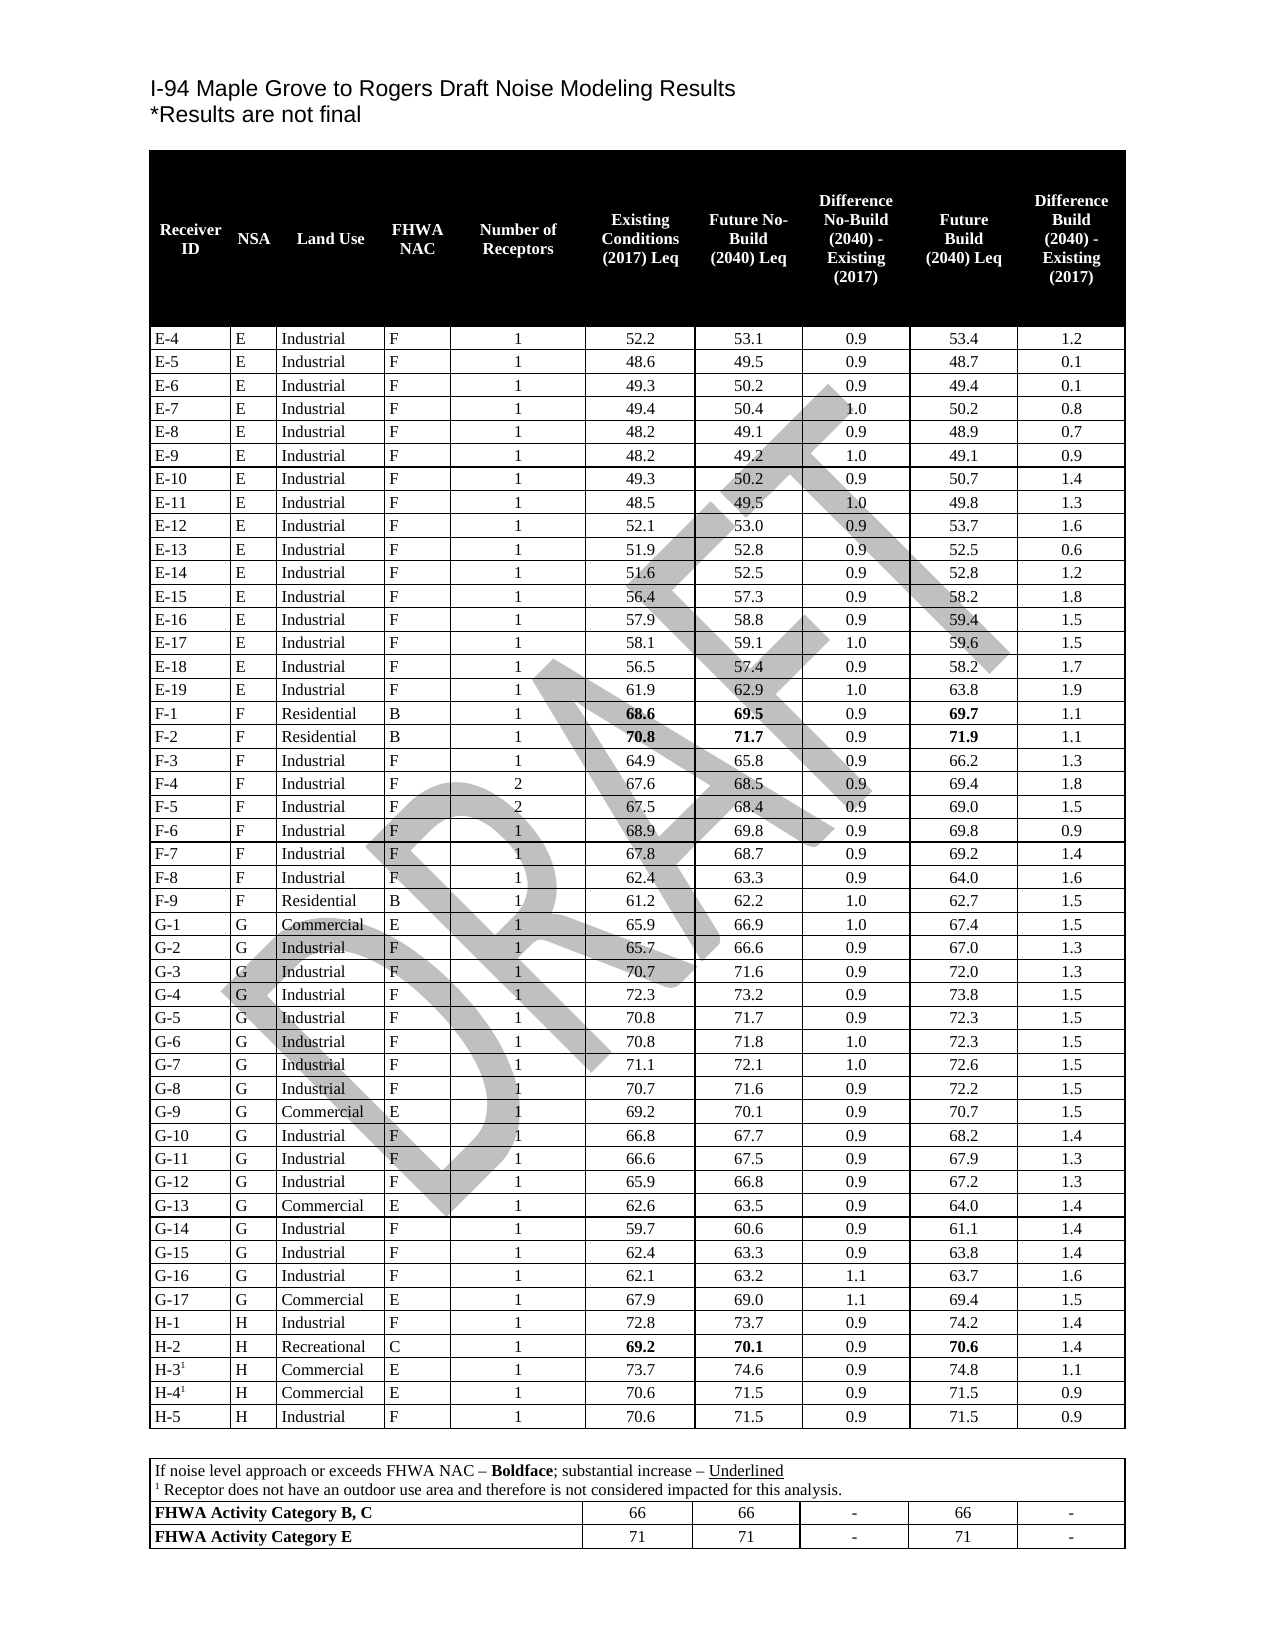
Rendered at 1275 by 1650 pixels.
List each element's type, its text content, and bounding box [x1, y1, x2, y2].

table_cell 71.8 [696, 1030, 802, 1052]
table_cell 1 [451, 655, 585, 677]
table_cell F [385, 866, 450, 888]
table_cell 1.8 [1018, 772, 1124, 794]
table_cell 62.1 [586, 1264, 694, 1287]
table_cell 68.2 [911, 1124, 1017, 1146]
table_cell E-13 [151, 538, 230, 560]
table_cell 1.5 [1018, 632, 1124, 654]
table_cell 68.5 [696, 772, 802, 794]
table_cell 73.7 [696, 1311, 802, 1334]
table_cell 68.9 [586, 819, 694, 841]
table_cell 0.9 [803, 538, 909, 560]
table_cell Industrial [277, 585, 384, 607]
table_cell 0.9 [803, 1311, 909, 1334]
table_cell G-5 [151, 1007, 230, 1029]
table_cell 57.9 [586, 608, 694, 631]
table_cell 63.2 [696, 1264, 802, 1287]
table_cell 72.2 [911, 1077, 1017, 1099]
table_cell 1.4 [1018, 1335, 1124, 1357]
table_cell 1 [451, 1358, 585, 1381]
table_cell E [231, 374, 276, 396]
table_cell 71.6 [696, 960, 802, 982]
table_cell 1.4 [1018, 1124, 1124, 1146]
table_cell 1.6 [1018, 1264, 1124, 1287]
table_cell F [231, 725, 276, 748]
table_cell F [231, 796, 276, 818]
table_cell F [385, 1241, 450, 1263]
table_cell 51.9 [586, 538, 694, 560]
table_cell F [385, 350, 450, 373]
table_cell 65.7 [586, 936, 694, 959]
table_cell 49.5 [696, 491, 802, 513]
table_cell 1.6 [1018, 514, 1124, 537]
table_cell F-3 [151, 749, 230, 771]
table_cell 1 [451, 1171, 585, 1193]
table_cell Recreational [277, 1335, 384, 1357]
table_cell 72.3 [911, 1030, 1017, 1052]
table_cell 48.2 [586, 421, 694, 443]
table_cell 48.6 [586, 350, 694, 373]
table_cell 1.2 [1018, 561, 1124, 584]
table_cell 71.5 [696, 1405, 802, 1427]
table_cell F [385, 1077, 450, 1099]
table_cell 0.9 [803, 983, 909, 1006]
table_cell 1 [451, 1194, 585, 1216]
table_cell 1.5 [1018, 889, 1124, 912]
table_cell 72.8 [586, 1311, 694, 1334]
table_cell F [231, 866, 276, 888]
table_cell 0.9 [803, 421, 909, 443]
table_cell 1.4 [1018, 468, 1124, 490]
table_cell 1.0 [803, 397, 909, 419]
table_cell F [385, 1264, 450, 1287]
table_cell 56.5 [586, 655, 694, 677]
table_cell E [231, 327, 276, 349]
table_cell 1 [451, 1030, 585, 1052]
table_cell F-5 [151, 796, 230, 818]
table_cell 62.7 [911, 889, 1017, 912]
table_cell F [231, 749, 276, 771]
table_cell 72.6 [911, 1054, 1017, 1076]
table_cell 1 [451, 819, 585, 841]
table_cell 1.4 [1018, 1311, 1124, 1334]
table_cell 1 [451, 983, 585, 1006]
table_cell F [385, 632, 450, 654]
table_cell 0.9 [803, 725, 909, 748]
table_cell 1.0 [803, 913, 909, 935]
table_cell 71.9 [911, 725, 1017, 748]
table_cell 52.2 [586, 327, 694, 349]
table_cell 1.5 [1018, 1007, 1124, 1029]
table_cell 70.6 [911, 1335, 1017, 1357]
table_cell 1.0 [803, 889, 909, 912]
table_cell E-9 [151, 444, 230, 466]
table_cell E [231, 561, 276, 584]
table_cell 1.3 [1018, 1147, 1124, 1169]
table_cell 71.5 [696, 1382, 802, 1404]
table_cell 67.5 [696, 1147, 802, 1169]
table_cell B [385, 889, 450, 912]
table_cell E [231, 538, 276, 560]
table_cell 0.9 [803, 1405, 909, 1427]
table_cell Industrial [277, 960, 384, 982]
table_cell 63.5 [696, 1194, 802, 1216]
table_cell F-1 [151, 702, 230, 724]
table_cell E-6 [151, 374, 230, 396]
table_cell 0.9 [803, 1194, 909, 1216]
table_cell 0.9 [803, 1358, 909, 1381]
table_cell E-5 [151, 350, 230, 373]
table_cell F [385, 749, 450, 771]
table_cell 2 [451, 796, 585, 818]
table_cell B [385, 702, 450, 724]
table_cell 70.8 [586, 725, 694, 748]
table_cell 1.5 [1018, 1054, 1124, 1076]
table_cell Industrial [277, 983, 384, 1006]
table_cell 58.8 [696, 608, 802, 631]
table_cell 67.0 [911, 936, 1017, 959]
table_cell 0.9 [803, 1124, 909, 1146]
table_cell 61.2 [586, 889, 694, 912]
table_cell 68.7 [696, 843, 802, 865]
table_cell G-4 [151, 983, 230, 1006]
table_cell F [385, 608, 450, 631]
table_cell F [385, 1030, 450, 1052]
table_cell E [231, 468, 276, 490]
table_cell Industrial [277, 1264, 384, 1287]
table_cell Commercial [277, 913, 384, 935]
table_cell 69.2 [586, 1335, 694, 1357]
table_cell 0.9 [803, 1077, 909, 1099]
table_cell 63.3 [696, 866, 802, 888]
table_cell 1.0 [803, 491, 909, 513]
table_cell E-18 [151, 655, 230, 677]
table_cell Industrial [277, 1311, 384, 1334]
table_cell E [385, 1288, 450, 1310]
table_cell 67.9 [911, 1147, 1017, 1169]
table_cell 71.1 [586, 1054, 694, 1076]
table_cell 0.9 [803, 960, 909, 982]
table_cell 68.4 [696, 796, 802, 818]
table_header NSA [231, 151, 276, 326]
table_cell 1 [451, 491, 585, 513]
table_cell 53.1 [696, 327, 802, 349]
table_cell H-2 [151, 1335, 230, 1357]
table_cell F [385, 514, 450, 537]
table_cell 1 [451, 374, 585, 396]
table_cell 73.7 [586, 1358, 694, 1381]
table_cell 69.7 [911, 702, 1017, 724]
table_cell F [231, 819, 276, 841]
table_cell 65.8 [696, 749, 802, 771]
table_cell 69.8 [696, 819, 802, 841]
table_cell 1.0 [803, 679, 909, 701]
table_cell 73.8 [911, 983, 1017, 1006]
table_cell Industrial [277, 1054, 384, 1076]
table_header Difference Build (2040) - Existing (2017) [1018, 151, 1124, 326]
table_cell 1.3 [1018, 749, 1124, 771]
table_cell 1.1 [1018, 725, 1124, 748]
table_cell 0.9 [803, 1171, 909, 1193]
table_cell H-5 [151, 1405, 230, 1427]
table_cell E [231, 491, 276, 513]
table_cell Industrial [277, 327, 384, 349]
table_cell 1.4 [1018, 1194, 1124, 1216]
table_cell 62.6 [586, 1194, 694, 1216]
table_cell 0.9 [803, 796, 909, 818]
table_cell 0.9 [803, 772, 909, 794]
table_cell 62.4 [586, 866, 694, 888]
table_cell 0.8 [1018, 397, 1124, 419]
table_cell F [385, 796, 450, 818]
table_cell 48.9 [911, 421, 1017, 443]
table_cell 53.0 [696, 514, 802, 537]
table_cell E-16 [151, 608, 230, 631]
table_cell F [385, 397, 450, 419]
table_cell 0.9 [803, 327, 909, 349]
table_cell 71.7 [696, 725, 802, 748]
table_cell 67.4 [911, 913, 1017, 935]
table_cell Industrial [277, 608, 384, 631]
table_cell 53.4 [911, 327, 1017, 349]
table_header FHWA NAC [385, 151, 450, 326]
table_cell Commercial [277, 1194, 384, 1216]
table_cell 1 [451, 1054, 585, 1076]
table_cell 65.9 [586, 1171, 694, 1193]
table_cell 1 [451, 608, 585, 631]
table_cell E [385, 1100, 450, 1123]
table_cell 69.2 [911, 843, 1017, 865]
table_cell 70.1 [696, 1335, 802, 1357]
table_cell 49.2 [696, 444, 802, 466]
table_cell Industrial [277, 421, 384, 443]
table_cell 67.2 [911, 1171, 1017, 1193]
table_cell E-4 [151, 327, 230, 349]
table_cell G [231, 983, 276, 1006]
table_cell 70.7 [586, 960, 694, 982]
table_header Future No-Build (2040) Leq [696, 151, 802, 326]
table_cell 0.9 [803, 608, 909, 631]
table_cell Residential [277, 702, 384, 724]
table_cell F-8 [151, 866, 230, 888]
table_cell 1.1 [803, 1264, 909, 1287]
table_cell Industrial [277, 749, 384, 771]
table_cell 1.3 [1018, 960, 1124, 982]
table_cell E-11 [151, 491, 230, 513]
table_cell F [385, 960, 450, 982]
table_cell H-31 [151, 1358, 230, 1381]
table_cell 1 [451, 1382, 585, 1404]
table_cell F [385, 843, 450, 865]
table_cell 0.9 [1018, 819, 1124, 841]
table_cell 65.9 [586, 913, 694, 935]
table_cell G-14 [151, 1218, 230, 1240]
table_cell 74.6 [696, 1358, 802, 1381]
table_cell 1.0 [803, 1054, 909, 1076]
table_header Land Use [277, 151, 384, 326]
table_cell 0.7 [1018, 421, 1124, 443]
table_cell 69.5 [696, 702, 802, 724]
table_cell 1 [451, 1147, 585, 1169]
table_header Existing Conditions (2017) Leq [586, 151, 694, 326]
table_cell 61.9 [586, 679, 694, 701]
table_cell 0.9 [803, 819, 909, 841]
table_cell 72.0 [911, 960, 1017, 982]
table_cell H [231, 1405, 276, 1427]
table_cell 1 [451, 421, 585, 443]
table_cell 1 [451, 1100, 585, 1123]
table_cell 1.5 [1018, 1288, 1124, 1310]
table_cell G [231, 1288, 276, 1310]
table_cell F [385, 1124, 450, 1146]
table_cell 0.9 [803, 514, 909, 537]
table_cell F-7 [151, 843, 230, 865]
table_cell 1 [451, 1241, 585, 1263]
table_cell 1 [451, 444, 585, 466]
table_cell F-4 [151, 772, 230, 794]
table_cell 1.5 [1018, 608, 1124, 631]
table_cell G-15 [151, 1241, 230, 1263]
table_cell 59.6 [911, 632, 1017, 654]
table_cell 0.9 [803, 1218, 909, 1240]
table_cell F [385, 1311, 450, 1334]
table_cell 67.7 [696, 1124, 802, 1146]
table_cell 0.9 [803, 350, 909, 373]
table_cell 0.9 [803, 1007, 909, 1029]
table_cell 1 [451, 1311, 585, 1334]
table_cell 1 [451, 702, 585, 724]
table_cell 67.8 [586, 843, 694, 865]
table_cell H [231, 1335, 276, 1357]
table_cell F [385, 538, 450, 560]
table_cell 66.8 [696, 1171, 802, 1193]
table_cell E-8 [151, 421, 230, 443]
table_cell Industrial [277, 444, 384, 466]
table_cell 1 [451, 725, 585, 748]
table_cell F [231, 843, 276, 865]
table_cell 58.2 [911, 655, 1017, 677]
table_cell 49.3 [586, 374, 694, 396]
table_cell 57.4 [696, 655, 802, 677]
table_cell Industrial [277, 866, 384, 888]
table_cell 1 [451, 679, 585, 701]
table_cell 48.7 [911, 350, 1017, 373]
table_cell F [385, 585, 450, 607]
table_cell 72.1 [696, 1054, 802, 1076]
table_cell G [231, 1030, 276, 1052]
table_cell 0.9 [803, 585, 909, 607]
table_cell F [385, 1218, 450, 1240]
table_cell Industrial [277, 491, 384, 513]
table_cell E-17 [151, 632, 230, 654]
table_cell E [231, 421, 276, 443]
table_cell Industrial [277, 679, 384, 701]
table_cell 66.6 [586, 1147, 694, 1169]
table_cell G-8 [151, 1077, 230, 1099]
table_cell 0.9 [1018, 1405, 1124, 1427]
table_cell E [385, 1358, 450, 1381]
table_cell E [231, 444, 276, 466]
table_cell 1.1 [1018, 702, 1124, 724]
table_cell 1 [451, 350, 585, 373]
table_cell F [231, 772, 276, 794]
table_cell Industrial [277, 796, 384, 818]
table_cell 52.8 [696, 538, 802, 560]
table_cell Residential [277, 725, 384, 748]
table_cell Industrial [277, 374, 384, 396]
table_cell 62.4 [586, 1241, 694, 1263]
table_cell 1 [451, 843, 585, 865]
table_cell 1 [451, 1077, 585, 1099]
table_cell 1 [451, 561, 585, 584]
table_cell 63.7 [911, 1264, 1017, 1287]
table_cell 69.0 [911, 796, 1017, 818]
table_cell 1 [451, 538, 585, 560]
table_cell Industrial [277, 1030, 384, 1052]
table_cell H [231, 1358, 276, 1381]
table_cell 1.0 [803, 1030, 909, 1052]
table_cell Industrial [277, 655, 384, 677]
table_cell 1.5 [1018, 796, 1124, 818]
table_cell 0.9 [803, 1382, 909, 1404]
table_cell Industrial [277, 1124, 384, 1146]
table_cell 1.0 [803, 444, 909, 466]
table_cell 52.5 [911, 538, 1017, 560]
table_cell 70.7 [911, 1100, 1017, 1123]
table_cell Commercial [277, 1358, 384, 1381]
table_cell 52.5 [696, 561, 802, 584]
table_cell F [385, 819, 450, 841]
table_cell 64.9 [586, 749, 694, 771]
table_cell 51.6 [586, 561, 694, 584]
table_cell H-41 [151, 1382, 230, 1404]
table_cell F [231, 889, 276, 912]
table_cell 52.1 [586, 514, 694, 537]
table_cell 74.2 [911, 1311, 1017, 1334]
table_cell E [231, 608, 276, 631]
table_cell 49.3 [586, 468, 694, 490]
table_cell F [385, 327, 450, 349]
table_cell 70.6 [586, 1382, 694, 1404]
table_cell 50.7 [911, 468, 1017, 490]
table_cell G-2 [151, 936, 230, 959]
table_cell 0.9 [1018, 444, 1124, 466]
table_cell F [385, 444, 450, 466]
table_cell G [231, 960, 276, 982]
table_cell 1 [451, 327, 585, 349]
table_cell 1 [451, 468, 585, 490]
table_cell Industrial [277, 819, 384, 841]
table_cell 49.1 [696, 421, 802, 443]
table_cell 66.9 [696, 913, 802, 935]
table_cell 49.1 [911, 444, 1017, 466]
table_cell 0.9 [803, 1100, 909, 1123]
table_cell 62.9 [696, 679, 802, 701]
table_cell E-19 [151, 679, 230, 701]
table_cell Industrial [277, 1405, 384, 1427]
table_cell 1.1 [803, 1288, 909, 1310]
table_cell 50.4 [696, 397, 802, 419]
table_cell 2 [451, 772, 585, 794]
table_cell 1.5 [1018, 1030, 1124, 1052]
table_cell 48.2 [586, 444, 694, 466]
table_cell G-16 [151, 1264, 230, 1287]
table_cell F [385, 468, 450, 490]
table_cell G-3 [151, 960, 230, 982]
table_cell E [231, 632, 276, 654]
table_cell Commercial [277, 1100, 384, 1123]
table_cell 1.1 [1018, 1358, 1124, 1381]
table_cell 66.8 [586, 1124, 694, 1146]
table_cell F [231, 702, 276, 724]
table_cell 1 [451, 1218, 585, 1240]
table_cell Industrial [277, 936, 384, 959]
table_cell 1 [451, 913, 585, 935]
table_cell Industrial [277, 1077, 384, 1099]
table_cell Industrial [277, 1007, 384, 1029]
table_cell F [385, 679, 450, 701]
table_header Future Build (2040) Leq [911, 151, 1017, 326]
table_cell 67.9 [586, 1288, 694, 1310]
table_cell 1.2 [1018, 327, 1124, 349]
table_cell G [231, 1171, 276, 1193]
table_cell Industrial [277, 538, 384, 560]
table_cell 1.4 [1018, 843, 1124, 865]
table_cell 68.6 [586, 702, 694, 724]
table_cell 70.6 [586, 1405, 694, 1427]
table_cell 74.8 [911, 1358, 1017, 1381]
table_cell 49.4 [911, 374, 1017, 396]
table_cell 58.2 [911, 585, 1017, 607]
table_cell G-12 [151, 1171, 230, 1193]
table_cell 1.5 [1018, 1100, 1124, 1123]
table_cell 0.9 [803, 1241, 909, 1263]
table_cell 0.1 [1018, 350, 1124, 373]
table_cell 61.1 [911, 1218, 1017, 1240]
table_cell Industrial [277, 843, 384, 865]
table_cell 69.4 [911, 1288, 1017, 1310]
table_cell 63.8 [911, 1241, 1017, 1263]
table_cell 69.0 [696, 1288, 802, 1310]
table_cell 0.9 [803, 1147, 909, 1169]
table_cell 0.9 [803, 468, 909, 490]
table_cell 70.8 [586, 1007, 694, 1029]
table_cell 1.3 [1018, 491, 1124, 513]
table_cell F [385, 421, 450, 443]
table_cell 1.4 [1018, 1218, 1124, 1240]
table_cell 1.8 [1018, 585, 1124, 607]
table_cell G [231, 1241, 276, 1263]
table_cell H [231, 1382, 276, 1404]
table_cell G [231, 1264, 276, 1287]
table_cell G [231, 1218, 276, 1240]
table_cell E-15 [151, 585, 230, 607]
table_cell 64.0 [911, 866, 1017, 888]
table_cell G [231, 1124, 276, 1146]
table_cell G-17 [151, 1288, 230, 1310]
table_cell Commercial [277, 1288, 384, 1310]
table_cell 71.6 [696, 1077, 802, 1099]
table_cell G [231, 1147, 276, 1169]
table_cell Industrial [277, 1171, 384, 1193]
table_cell 69.2 [586, 1100, 694, 1123]
table_cell 1 [451, 1264, 585, 1287]
table_cell 49.5 [696, 350, 802, 373]
table_cell H-1 [151, 1311, 230, 1334]
table_cell 71.5 [911, 1405, 1017, 1427]
table_cell Commercial [277, 1382, 384, 1404]
table_cell 62.2 [696, 889, 802, 912]
table_cell 67.5 [586, 796, 694, 818]
table_cell 1 [451, 889, 585, 912]
table_cell Industrial [277, 1147, 384, 1169]
table_cell 71.5 [911, 1382, 1017, 1404]
table_cell 1.9 [1018, 679, 1124, 701]
table_cell 1.3 [1018, 1171, 1124, 1193]
table_cell 0.9 [803, 374, 909, 396]
table_cell F [385, 1171, 450, 1193]
table_cell F-6 [151, 819, 230, 841]
table_cell 1 [451, 936, 585, 959]
table_cell 0.9 [1018, 1382, 1124, 1404]
table_cell 59.1 [696, 632, 802, 654]
table_cell F [385, 1007, 450, 1029]
table_cell F [385, 374, 450, 396]
table_cell G-13 [151, 1194, 230, 1216]
table_cell 67.6 [586, 772, 694, 794]
table_cell F-9 [151, 889, 230, 912]
table_cell 69.8 [911, 819, 1017, 841]
table_cell G-10 [151, 1124, 230, 1146]
table_cell 70.7 [586, 1077, 694, 1099]
table_cell G-9 [151, 1100, 230, 1123]
table_cell E [231, 679, 276, 701]
table_cell B [385, 725, 450, 748]
table_cell 1 [451, 397, 585, 419]
table_cell G [231, 1194, 276, 1216]
table_cell 69.4 [911, 772, 1017, 794]
table_header Difference No-Build (2040) - Existing (2017) [803, 151, 909, 326]
table_cell E-7 [151, 397, 230, 419]
table_cell E-14 [151, 561, 230, 584]
table_cell E [231, 397, 276, 419]
table_cell 58.1 [586, 632, 694, 654]
table_cell 0.9 [803, 1335, 909, 1357]
table_cell 0.6 [1018, 538, 1124, 560]
table_cell H [231, 1311, 276, 1334]
table_cell E [231, 585, 276, 607]
table_cell E [385, 913, 450, 935]
table_cell Industrial [277, 468, 384, 490]
table_cell 1.6 [1018, 866, 1124, 888]
table_cell Residential [277, 889, 384, 912]
table_cell F [385, 983, 450, 1006]
table_cell 1 [451, 1124, 585, 1146]
table_cell 64.0 [911, 1194, 1017, 1216]
table_cell G [231, 1077, 276, 1099]
table_cell G [231, 1100, 276, 1123]
table_cell 50.2 [696, 468, 802, 490]
table_cell 1.4 [1018, 1241, 1124, 1263]
table_cell 72.3 [586, 983, 694, 1006]
table_cell 1.5 [1018, 983, 1124, 1006]
table_cell 1.3 [1018, 936, 1124, 959]
table_cell E [385, 1382, 450, 1404]
table_cell 70.1 [696, 1100, 802, 1123]
table_cell G [231, 1054, 276, 1076]
table_cell 70.8 [586, 1030, 694, 1052]
table_cell G-6 [151, 1030, 230, 1052]
table_cell 1 [451, 1405, 585, 1427]
table_cell Industrial [277, 632, 384, 654]
table_cell F [385, 1147, 450, 1169]
table_cell Industrial [277, 1218, 384, 1240]
table_cell F [385, 772, 450, 794]
table_cell 63.8 [911, 679, 1017, 701]
table_cell E [231, 514, 276, 537]
table_cell 1 [451, 1007, 585, 1029]
table_cell F [385, 491, 450, 513]
table_cell F [385, 1405, 450, 1427]
table_cell E [231, 350, 276, 373]
table_cell 49.8 [911, 491, 1017, 513]
table_cell 1 [451, 514, 585, 537]
table_cell 53.7 [911, 514, 1017, 537]
table_cell 1 [451, 749, 585, 771]
table_cell 1.7 [1018, 655, 1124, 677]
table_cell 1 [451, 585, 585, 607]
table_cell 0.1 [1018, 374, 1124, 396]
table_cell F [385, 561, 450, 584]
table_cell 59.7 [586, 1218, 694, 1240]
table_cell 1 [451, 1288, 585, 1310]
table_header Receiver ID [151, 151, 230, 326]
table_cell F [385, 936, 450, 959]
table_cell 52.8 [911, 561, 1017, 584]
table_cell 0.9 [803, 749, 909, 771]
table_cell 1 [451, 1335, 585, 1357]
table_cell G [231, 1007, 276, 1029]
table_cell 56.4 [586, 585, 694, 607]
table_cell 57.3 [696, 585, 802, 607]
table_cell 0.9 [803, 866, 909, 888]
table_cell E [231, 655, 276, 677]
table_cell 0.9 [803, 936, 909, 959]
table_cell 1 [451, 866, 585, 888]
table_cell 49.4 [586, 397, 694, 419]
table_cell 66.6 [696, 936, 802, 959]
table_cell 50.2 [911, 397, 1017, 419]
table_cell G-7 [151, 1054, 230, 1076]
table_cell 1 [451, 960, 585, 982]
table_cell F [385, 655, 450, 677]
table_cell F [385, 1054, 450, 1076]
table_cell 66.2 [911, 749, 1017, 771]
table_cell Industrial [277, 514, 384, 537]
table_header Number of Receptors [451, 151, 585, 326]
table_cell 71.7 [696, 1007, 802, 1029]
table_cell C [385, 1335, 450, 1357]
table_cell 60.6 [696, 1218, 802, 1240]
table_cell 73.2 [696, 983, 802, 1006]
table_cell G-11 [151, 1147, 230, 1169]
table_cell 0.9 [803, 655, 909, 677]
table_cell 0.9 [803, 843, 909, 865]
table_cell G [231, 913, 276, 935]
table_cell Industrial [277, 350, 384, 373]
table_cell G [231, 936, 276, 959]
table_cell Industrial [277, 397, 384, 419]
table_cell E-10 [151, 468, 230, 490]
table_cell E-12 [151, 514, 230, 537]
table_cell E [385, 1194, 450, 1216]
table_cell 1.5 [1018, 1077, 1124, 1099]
table_cell 1.0 [803, 632, 909, 654]
table_cell 1 [451, 632, 585, 654]
table_cell 48.5 [586, 491, 694, 513]
table_cell 59.4 [911, 608, 1017, 631]
table_cell 1.5 [1018, 913, 1124, 935]
table_cell G-1 [151, 913, 230, 935]
table_cell 50.2 [696, 374, 802, 396]
table_cell 72.3 [911, 1007, 1017, 1029]
table_cell Industrial [277, 772, 384, 794]
table_cell F-2 [151, 725, 230, 748]
table_cell 0.9 [803, 561, 909, 584]
table_cell 0.9 [803, 702, 909, 724]
table_cell 63.3 [696, 1241, 802, 1263]
table_cell Industrial [277, 1241, 384, 1263]
table_cell Industrial [277, 561, 384, 584]
